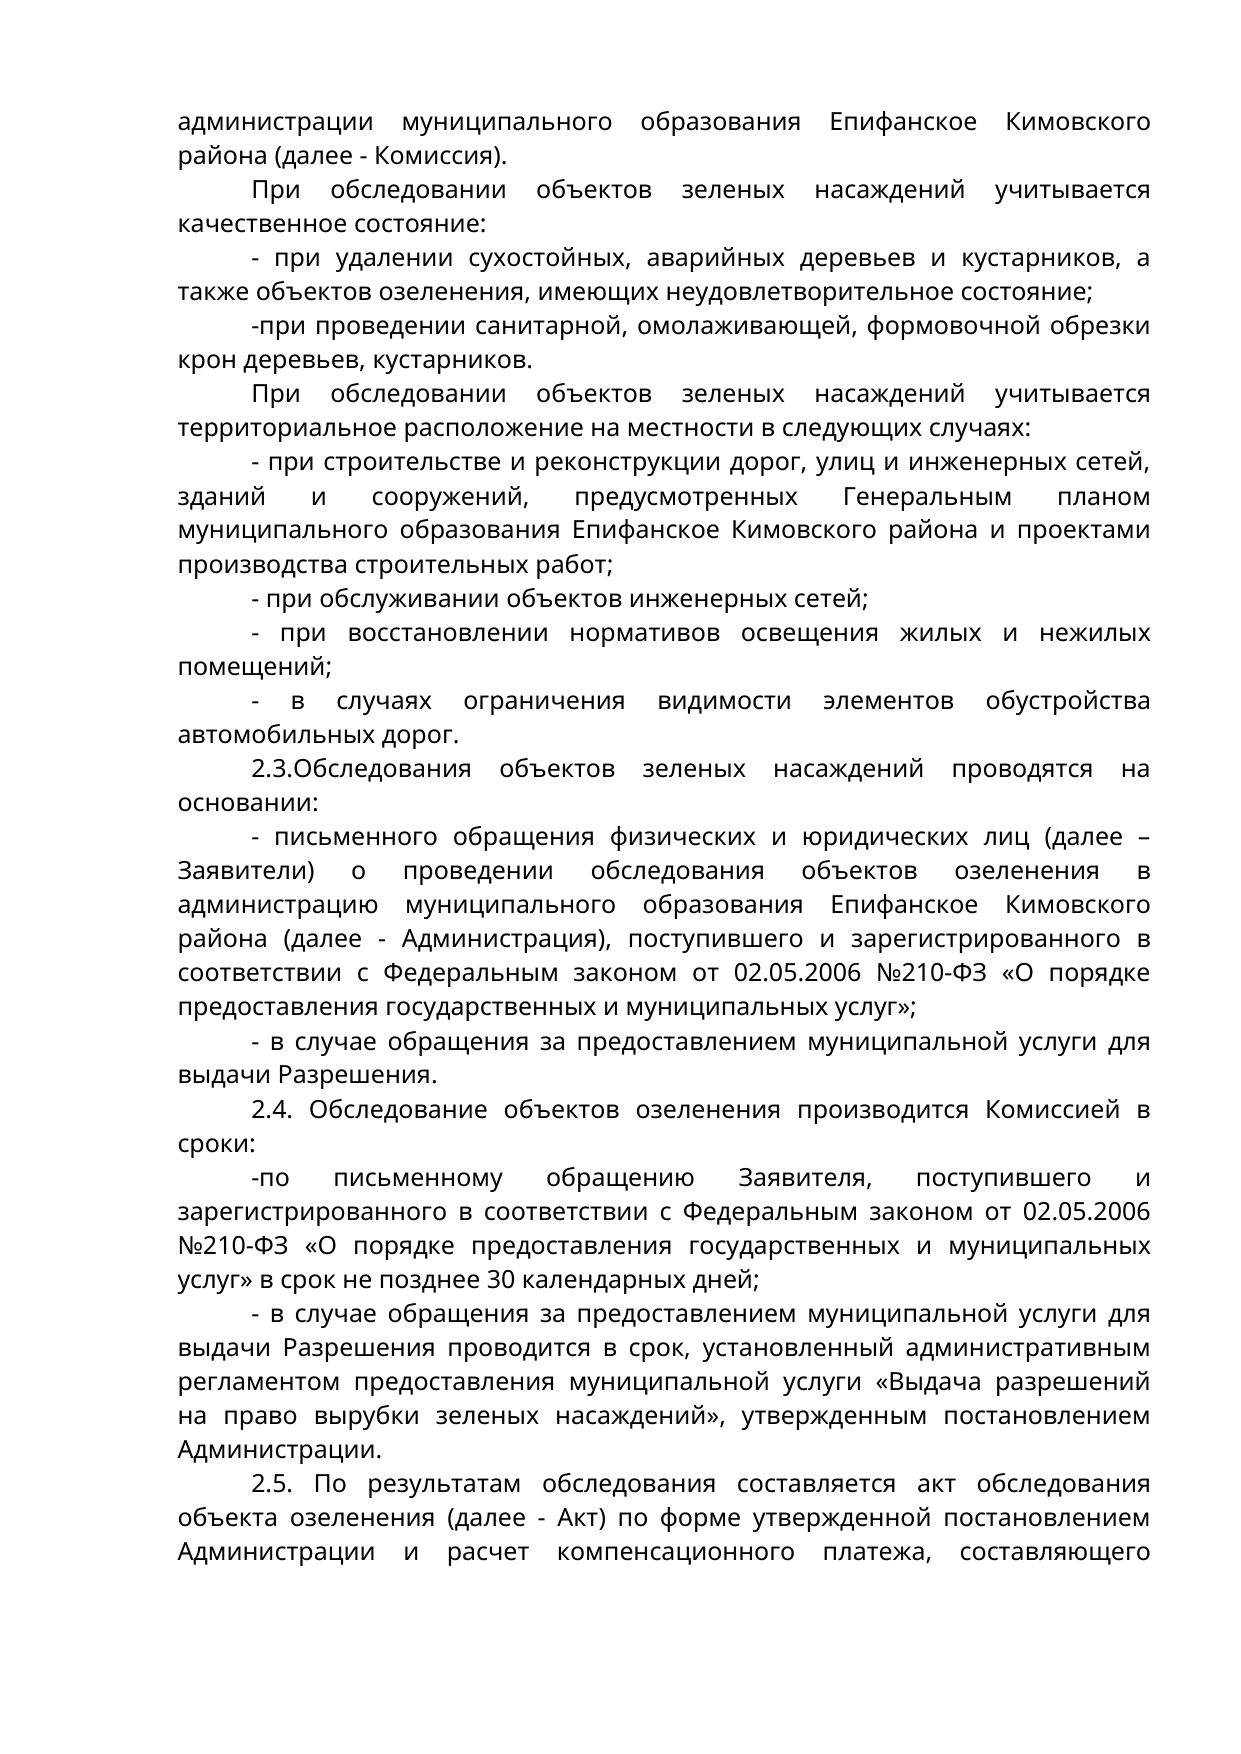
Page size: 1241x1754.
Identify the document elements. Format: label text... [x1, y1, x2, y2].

text -при проведении санитарной, омолаживающей, формовочной обрезки крон деревьев, кустарников. [177, 308, 1152, 376]
text - в случаях ограничения видимости элементов обустройства автомобильных дорог. [177, 682, 1152, 751]
text При обследовании объектов зеленых насаждений учитывается территориальное расположение на местности в следующих случаях: [177, 376, 1152, 444]
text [177, 1466, 1152, 1568]
text - при обслуживании объектов инженерных сетей; [177, 580, 1152, 614]
text При обследовании объектов зеленых насаждений учитывается качественное состояние: [177, 172, 1152, 240]
text - в случае обращения за предоставлением муниципальной услуги для выдачи Разрешения проводится в срок, установленный административным регламентом предоставления муниципальной услуги «Выдача разрешений на право вырубки зеленых насаждений», утвержденным постановлением Администрации. [177, 1296, 1152, 1466]
text -по письменному обращению Заявителя, поступившего и зарегистрированного в соответствии с Федеральным законом от 02.05.2006 №210-ФЗ «О порядке предоставления государственных и муниципальных услуг» в срок не позднее 30 календарных дней; [177, 1159, 1152, 1296]
text - при удалении сухостойных, аварийных деревьев и кустарников, а также объектов озеленения, имеющих неудовлетворительное состояние; [177, 240, 1152, 308]
text 2.3.Обследования объектов зеленых насаждений проводятся на основании: [177, 751, 1152, 819]
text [177, 103, 1152, 172]
text - письменного обращения физических и юридических лиц (далее – Заявители) о проведении обследования объектов озеленения в администрацию муниципального образования Епифанское Кимовского района (далее - Администрация), поступившего и зарегистрированного в соответствии с Федеральным законом от 02.05.2006 №210-ФЗ «О порядке предоставления государственных и муниципальных услуг»; [177, 819, 1152, 1023]
text - при строительстве и реконструкции дорог, улиц и инженерных сетей, зданий и сооружений, предусмотренных Генеральным планом муниципального образования Епифанское Кимовского района и проектами производства строительных работ; [177, 444, 1152, 580]
text - при восстановлении нормативов освещения жилых и нежилых помещений; [177, 614, 1152, 682]
text - в случае обращения за предоставлением муниципальной услуги для выдачи Разрешения. [177, 1023, 1152, 1091]
text 2.4. Обследование объектов озеленения производится Комиссией в сроки: [177, 1091, 1152, 1159]
